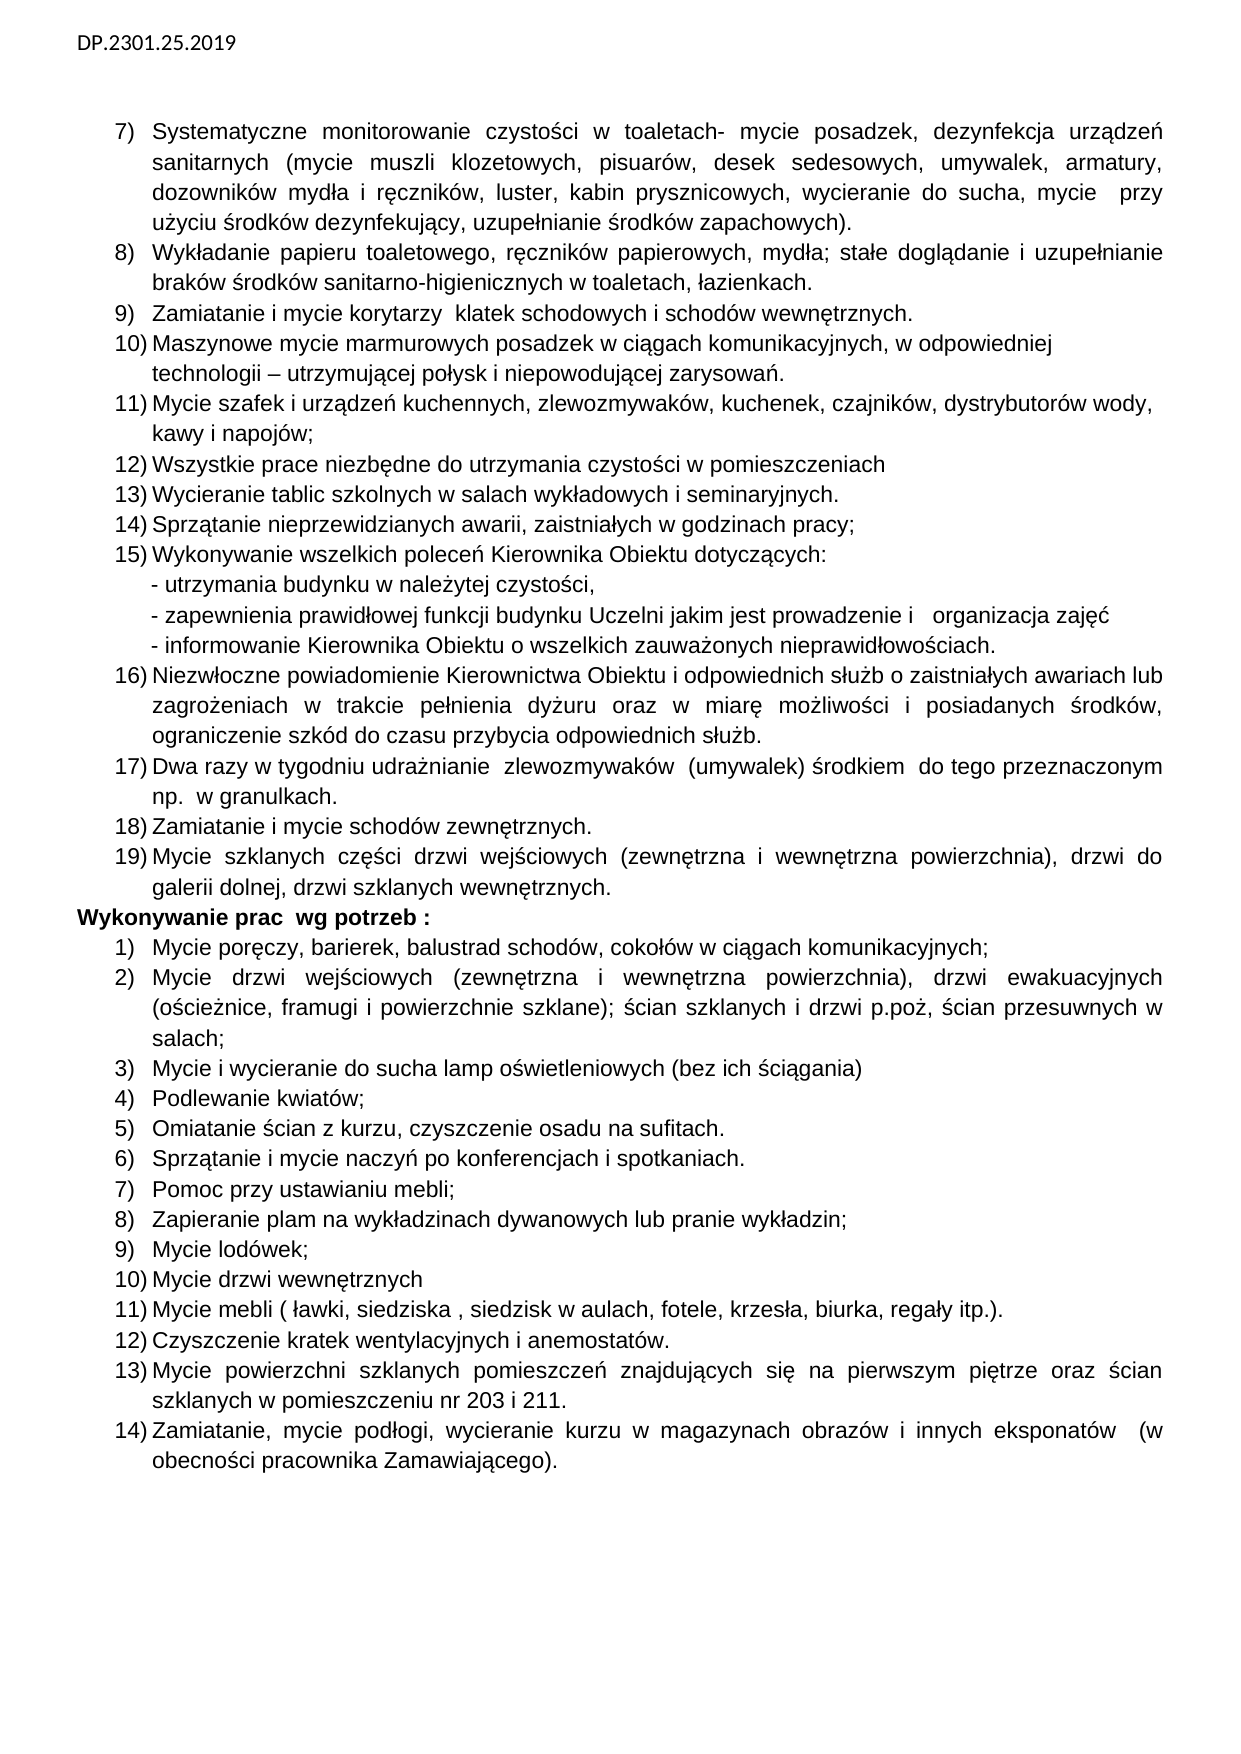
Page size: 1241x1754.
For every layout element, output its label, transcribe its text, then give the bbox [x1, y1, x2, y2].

text - utrzymania budynku w należytej czystości, [114, 571, 1163, 598]
list Mycie mebli ( ławki, siedziska , siedzisk w aulach, fotele, krzesła, biurka, regały itp.). [114, 1296, 1163, 1323]
list Zamiatanie, mycie podłogi, wycieranie kurzu w magazynach obrazów i innych eksponatów (w obecności pracownika Zamawiającego). [114, 1417, 1163, 1474]
list Dwa razy w tygodniu udrażnianie zlewozmywaków (umywalek) środkiem do tego przeznaczonym np. w granulkach. [114, 753, 1163, 809]
list Czyszczenie kratek wentylacyjnych i anemostatów. [114, 1327, 1163, 1353]
list Mycie powierzchni szklanych pomieszczeń znajdujących się na pierwszym piętrze oraz ścian szklanych w pomieszczeniu nr 203 i 211. [114, 1357, 1163, 1413]
list Wykonywanie wszelkich poleceń Kierownika Obiektu dotyczących: [114, 541, 1163, 567]
list Systematyczne monitorowanie czystości w toaletach- mycie posadzek, dezynfekcja urządzeń sanitarnych (mycie muszli klozetowych, pisuarów, desek sedesowych, umywalek, armatury, dozowników mydła i ręczników, luster, kabin prysznicowych, wycieranie do sucha, mycie przy użyciu środków dezynfekujący, uzupełnianie środków zapachowych). [114, 118, 1163, 235]
list Niezwłoczne powiadomienie Kierownictwa Obiektu i odpowiednich służb o zaistniałych awariach lub zagrożeniach w trakcie pełnienia dyżuru oraz w miarę możliwości i posiadanych środków, ograniczenie szkód do czasu przybycia odpowiednich służb. [114, 662, 1163, 749]
list Mycie drzwi wewnętrznych [114, 1266, 1163, 1292]
list Zapieranie plam na wykładzinach dywanowych lub pranie wykładzin; [114, 1206, 1163, 1232]
list Zamiatanie i mycie schodów zewnętrznych. [114, 813, 1163, 839]
list Mycie poręczy, barierek, balustrad schodów, cokołów w ciągach komunikacyjnych; [114, 934, 1163, 960]
text - zapewnienia prawidłowej funkcji budynku Uczelni jakim jest prowadzenie i organizacja zajęć [114, 602, 1163, 628]
list Mycie szklanych części drzwi wejściowych (zewnętrzna i wewnętrzna powierzchnia), drzwi do galerii dolnej, drzwi szklanych wewnętrznych. [114, 843, 1163, 900]
text Wykonywanie prac wg potrzeb : [77, 904, 1163, 930]
list Mycie szafek i urządzeń kuchennych, zlewozmywaków, kuchenek, czajników, dystrybutorów wody, kawy i napojów; [114, 390, 1163, 447]
list Wycieranie tablic szkolnych w salach wykładowych i seminaryjnych. [114, 481, 1163, 507]
list Wszystkie prace niezbędne do utrzymania czystości w pomieszczeniach [114, 451, 1163, 477]
list Mycie drzwi wejściowych (zewnętrzna i wewnętrzna powierzchnia), drzwi ewakuacyjnych (ościeżnice, framugi i powierzchnie szklane); ścian szklanych i drzwi p.poż, ścian przesuwnych w salach; [114, 964, 1163, 1051]
list Pomoc przy ustawianiu mebli; [114, 1176, 1163, 1202]
list Mycie i wycieranie do sucha lamp oświetleniowych (bez ich ściągania) [114, 1055, 1163, 1081]
text - informowanie Kierownika Obiektu o wszelkich zauważonych nieprawidłowościach. [114, 632, 1163, 658]
list Podlewanie kwiatów; [114, 1085, 1163, 1111]
list Sprzątanie nieprzewidzianych awarii, zaistniałych w godzinach pracy; [114, 511, 1163, 537]
list Zamiatanie i mycie korytarzy klatek schodowych i schodów wewnętrznych. [114, 299, 1163, 326]
list Maszynowe mycie marmurowych posadzek w ciągach komunikacyjnych, w odpowiedniej technologii – utrzymującej połysk i niepowodującej zarysowań. [114, 330, 1163, 386]
list Omiatanie ścian z kurzu, czyszczenie osadu na sufitach. [114, 1115, 1163, 1141]
list Mycie lodówek; [114, 1236, 1163, 1262]
list Wykładanie papieru toaletowego, ręczników papierowych, mydła; stałe doglądanie i uzupełnianie braków środków sanitarno-higienicznych w toaletach, łazienkach. [114, 239, 1163, 296]
list Sprzątanie i mycie naczyń po konferencjach i spotkaniach. [114, 1145, 1163, 1172]
